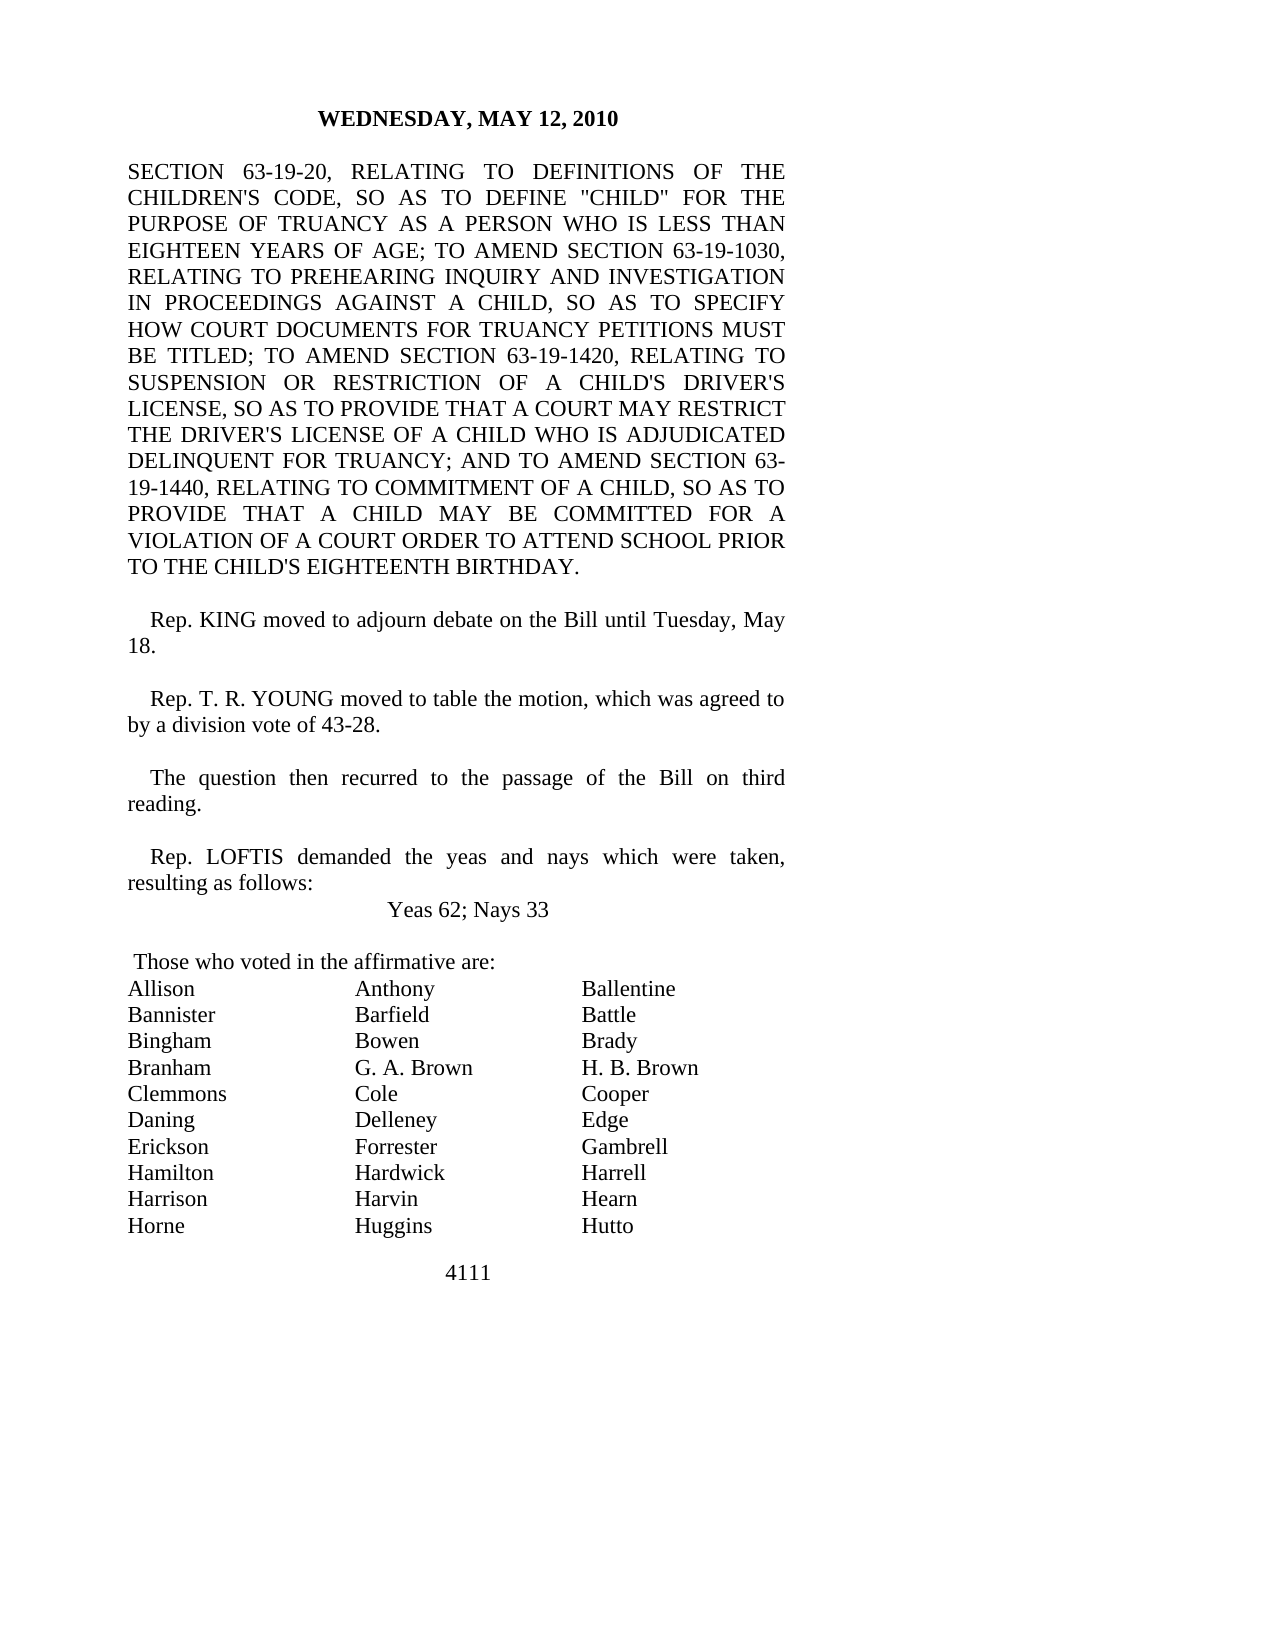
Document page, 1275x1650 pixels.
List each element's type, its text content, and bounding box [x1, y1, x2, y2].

table_cell Horne [116, 1212, 343, 1238]
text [127, 158, 786, 579]
table_header Allison [116, 975, 343, 1001]
table_cell Edge [570, 1106, 797, 1133]
text The question then recurred to the passage of the Bill on third reading. [127, 764, 786, 817]
text Yeas 62; Nays 33 [127, 896, 786, 922]
table_cell Hamilton [116, 1159, 343, 1186]
table_cell Clemmons [116, 1080, 343, 1106]
table_cell Cooper [570, 1080, 797, 1106]
table_cell Bannister [116, 1001, 343, 1027]
table_header Anthony [343, 975, 570, 1001]
text Those who voted in the affirmative are: [127, 948, 786, 975]
table_cell Branham [116, 1054, 343, 1080]
table_cell Cole [343, 1080, 570, 1106]
table_cell Daning [116, 1106, 343, 1133]
table_cell Battle [570, 1001, 797, 1027]
text Rep. KING moved to adjourn debate on the Bill until Tuesday, May 18. [127, 606, 786, 658]
table_cell Erickson [116, 1133, 343, 1159]
table_cell Forrester [343, 1133, 570, 1159]
table_cell Gambrell [570, 1133, 797, 1159]
text Rep. T. R. YOUNG moved to table the motion, which was agreed to by a division vote of 43-28. [127, 685, 786, 737]
table_cell Delleney [343, 1106, 570, 1133]
table_cell Bingham [116, 1028, 343, 1054]
table_cell Hardwick [343, 1159, 570, 1186]
table_cell G. A. Brown [343, 1054, 570, 1080]
text Rep. LOFTIS demanded the yeas and nays which were taken, resulting as follows: [127, 843, 786, 896]
table_cell Bowen [343, 1028, 570, 1054]
table_cell Harrison [116, 1186, 343, 1212]
table_cell Hearn [570, 1186, 797, 1212]
table_cell Hutto [570, 1212, 797, 1238]
table_header Ballentine [570, 975, 797, 1001]
table_cell Harvin [343, 1186, 570, 1212]
table_cell Harrell [570, 1159, 797, 1186]
table_cell Barfield [343, 1001, 570, 1027]
table_cell Huggins [343, 1212, 570, 1238]
table_cell H. B. Brown [570, 1054, 797, 1080]
table_cell Brady [570, 1028, 797, 1054]
